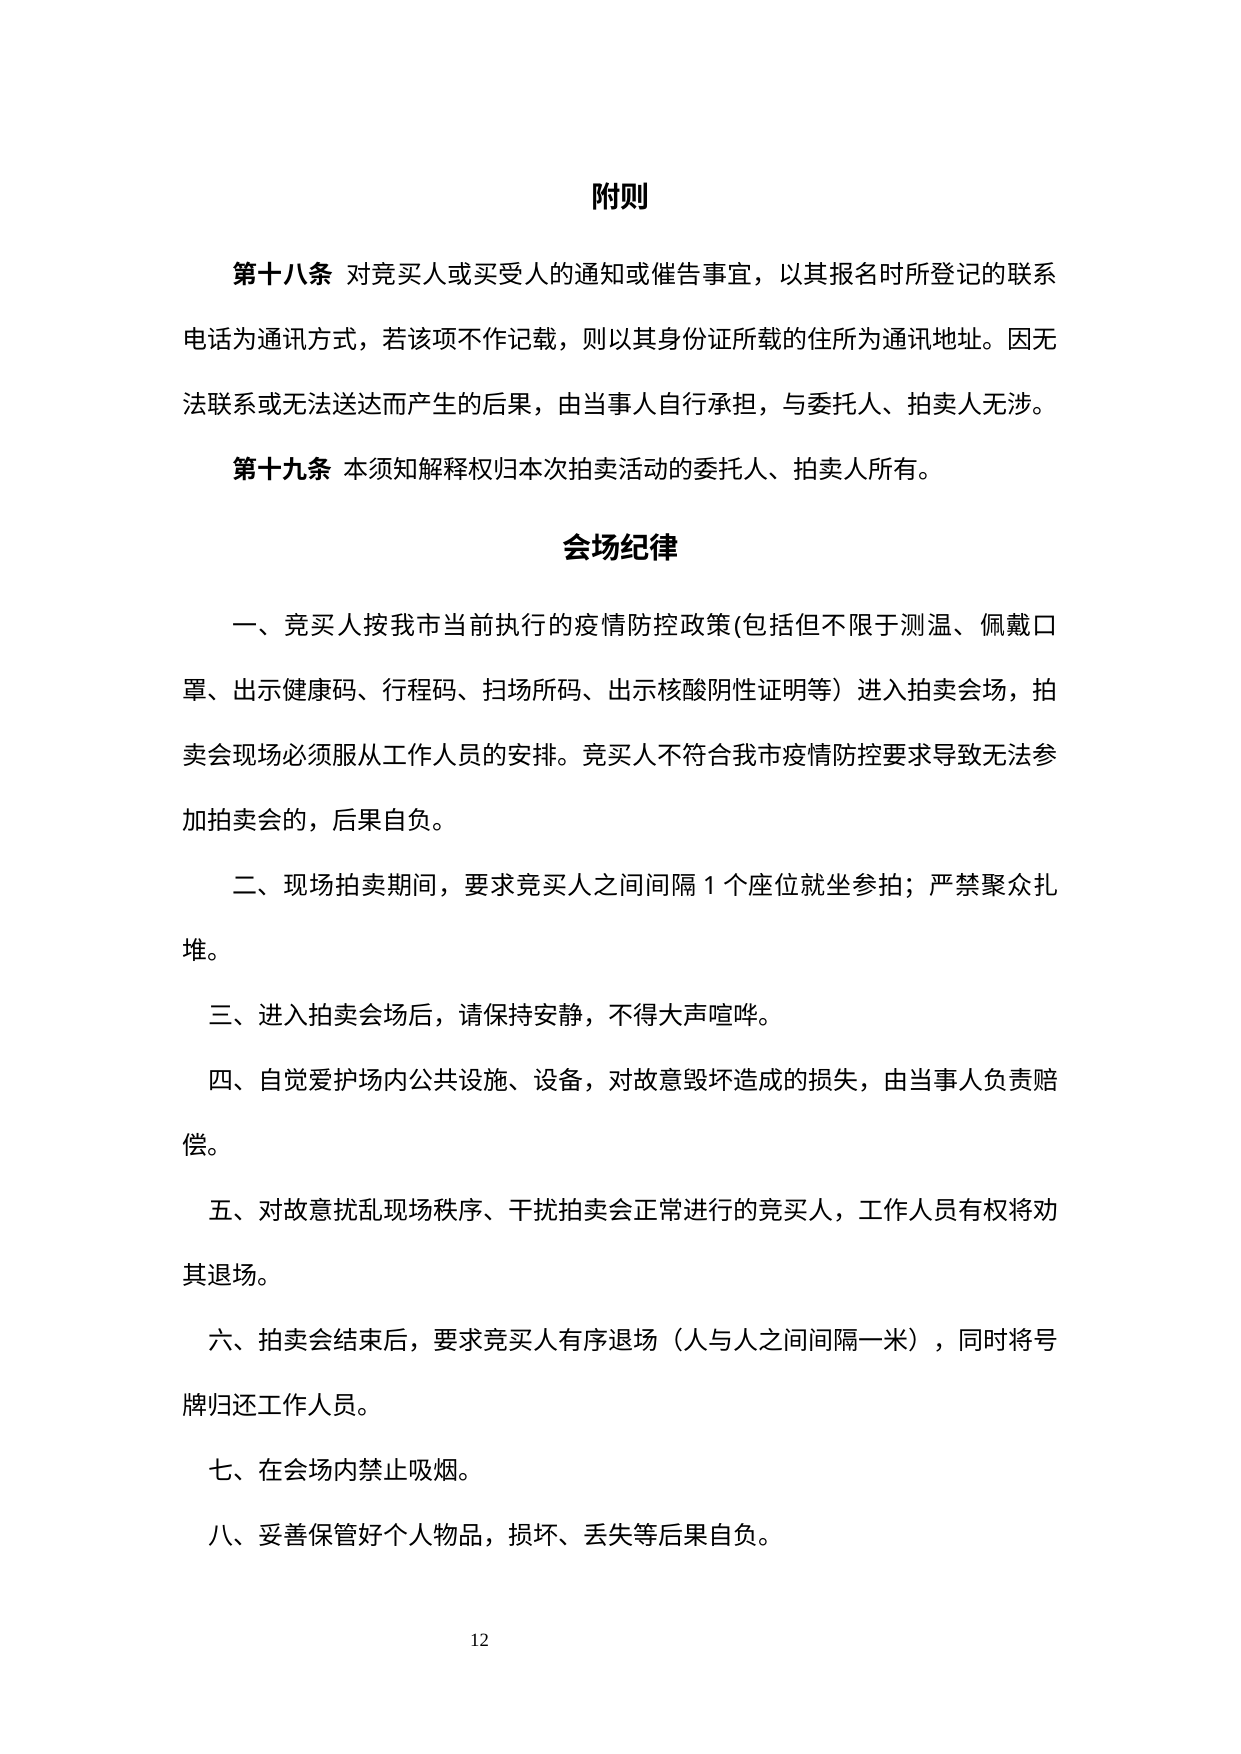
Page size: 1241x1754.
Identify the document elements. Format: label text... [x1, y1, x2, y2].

text 会场纪律 [182, 513, 1058, 578]
text 七、在会场内禁止吸烟。 [182, 1436, 1058, 1501]
text 四、自觉爱护场内公共设施、设备，对故意毁坏造成的损失，由当事人负责赔偿。 [182, 1046, 1058, 1176]
text 三、进入拍卖会场后，请保持安静，不得大声喧哗。 [182, 981, 1058, 1046]
text 八、妥善保管好个人物品，损坏、丢失等后果自负。 [182, 1501, 1058, 1566]
text 二、现场拍卖期间，要求竞买人之间间隔1个座位就坐参拍；严禁聚众扎堆。 [182, 851, 1058, 981]
text 第十九条 本须知解释权归本次拍卖活动的委托人、拍卖人所有。 [182, 435, 1058, 500]
text 一、竞买人按我市当前执行的疫情防控政策(包括但不限于测温、佩戴口罩、出示健康码、行程码、扫场所码、出示核酸阴性证明等）进入拍卖会场，拍卖会现场必须服从工作人员的安排。竞买人不符合我市疫情防控要求导致无法参加拍卖会的，后果自负。 [182, 591, 1058, 851]
text 六、拍卖会结束后，要求竞买人有序退场（人与人之间间隔一米），同时将号牌归还工作人员。 [182, 1306, 1058, 1436]
text 五、对故意扰乱现场秩序、干扰拍卖会正常进行的竞买人，工作人员有权将劝其退场。 [182, 1176, 1058, 1306]
text 第十八条 对竞买人或买受人的通知或催告事宜，以其报名时所登记的联系电话为通讯方式，若该项不作记载，则以其身份证所载的住所为通讯地址。因无法联系或无法送达而产生的后果，由当事人自行承担，与委托人、拍卖人无涉。 [182, 240, 1058, 435]
text 附则 [182, 162, 1058, 227]
